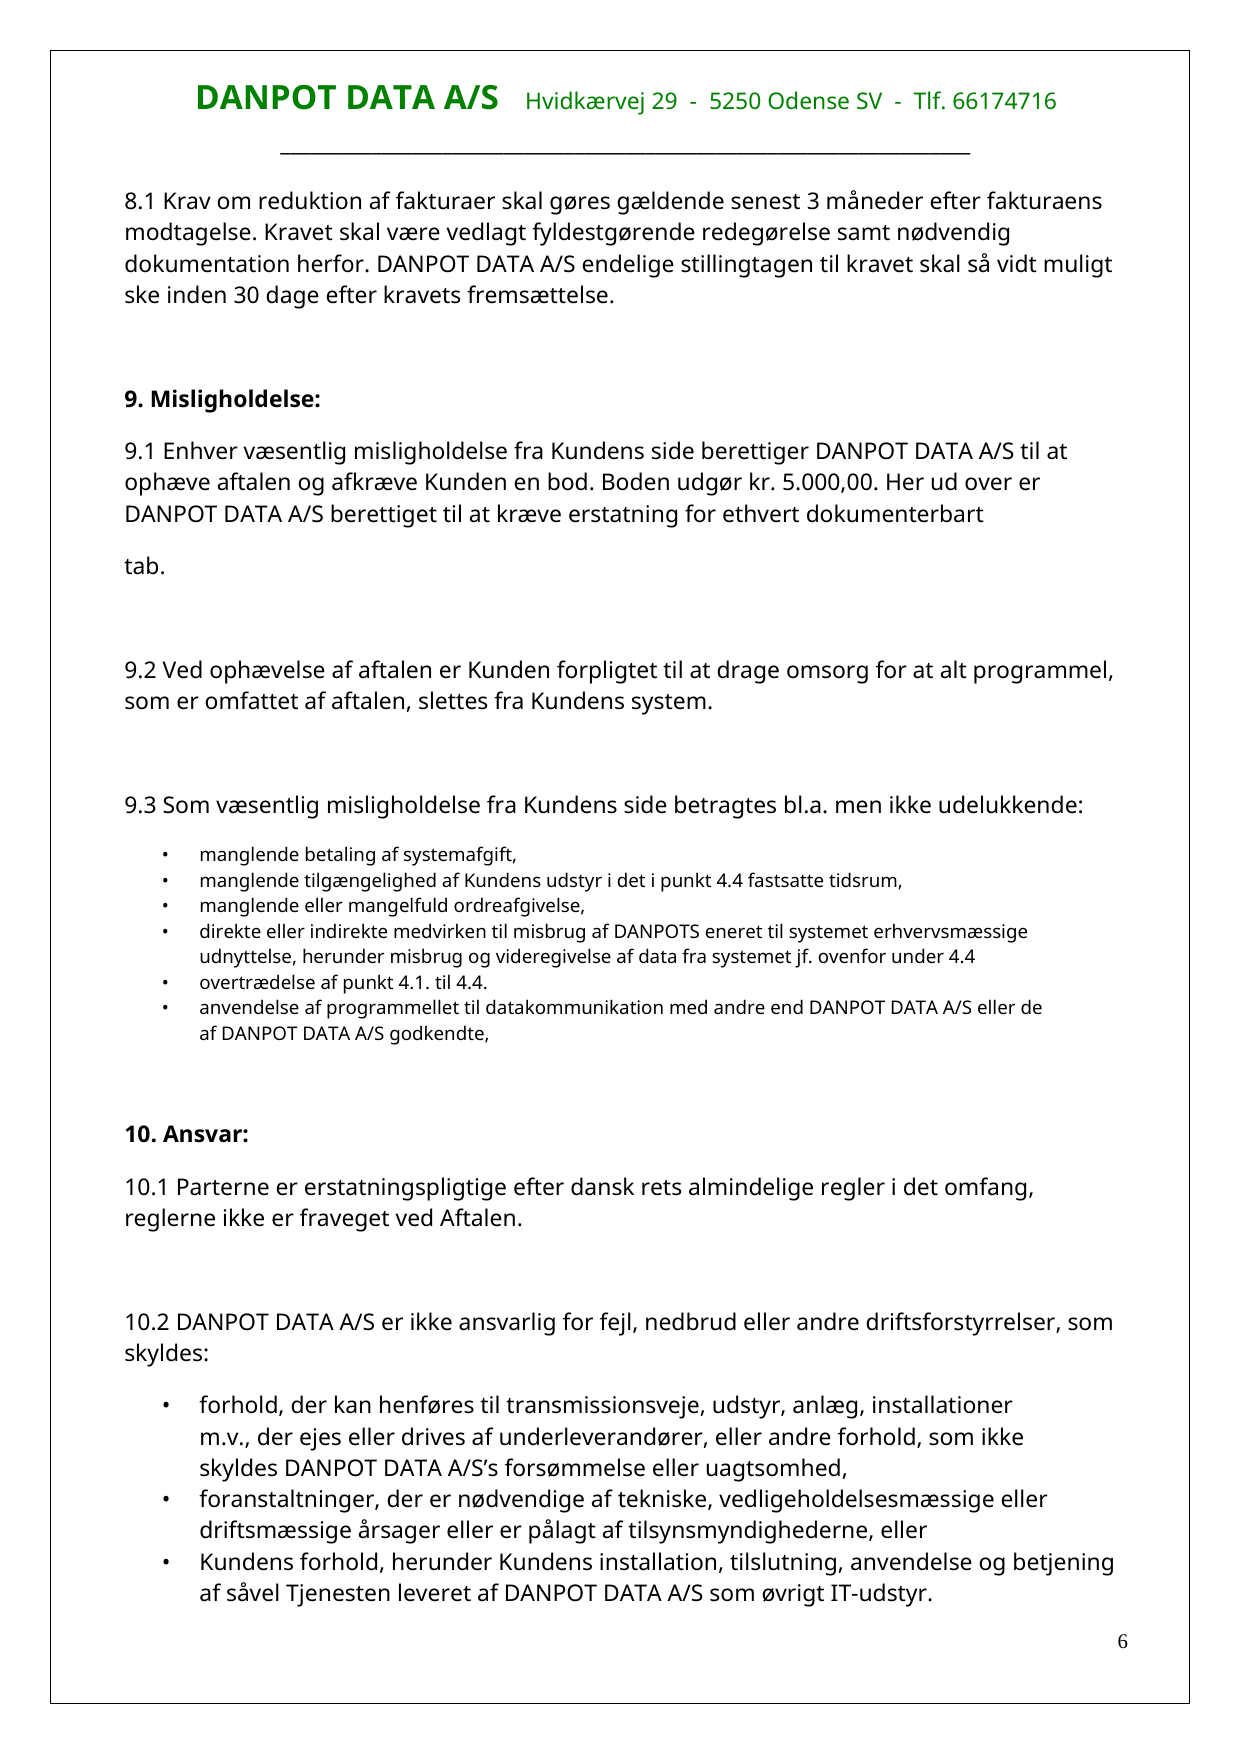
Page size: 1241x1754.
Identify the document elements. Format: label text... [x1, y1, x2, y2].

list manglende eller mangelfuld ordreafgivelse, [162, 892, 1128, 918]
list anvendelse af programmellet til datakommunikation med andre end DANPOT DATA A/S eller de [162, 994, 1128, 1020]
list overtrædelse af punkt 4.1. til 4.4. [162, 969, 1128, 994]
text 9.2 Ved ophævelse af aftalen er Kunden forpligtet til at drage omsorg for at alt programmel, som er omfattet af aftalen, slettes fra Kundens system. [124, 654, 1128, 716]
text 9. Misligholdelse: [124, 383, 1128, 414]
list af DANPOT DATA A/S godkendte, [199, 1020, 1128, 1046]
list foranstaltninger, der er nødvendige af tekniske, vedligeholdelsesmæssige eller [162, 1483, 1128, 1514]
text 10.1 Parterne er erstatningspligtige efter dansk rets almindelige regler i det omfang, reglerne ikke er fraveget ved Aftalen. [124, 1171, 1128, 1233]
text 9.1 Enhver væsentlig misligholdelse fra Kundens side berettiger DANPOT DATA A/S til at ophæve aftalen og afkræve Kunden en bod. Boden udgør kr. 5.000,00. Her ud over er DANPOT DATA A/S berettiget til at kræve erstatning for ethvert dokumenterbart [124, 435, 1128, 529]
list skyldes DANPOT DATA A/S’s forsømmelse eller uagtsomhed, [199, 1452, 1128, 1483]
text tab. [124, 550, 1128, 581]
text 10.2 DANPOT DATA A/S er ikke ansvarlig for fejl, nedbrud eller andre driftsforstyrrelser, som skyldes: [124, 1306, 1128, 1368]
text 8.1 Krav om reduktion af fakturaer skal gøres gældende senest 3 måneder efter fakturaens modtagelse. Kravet skal være vedlagt fyldestgørende redegørelse samt nødvendig dokumentation herfor. DANPOT DATA A/S endelige stillingtagen til kravet skal så vidt muligt ske inden 30 dage efter kravets fremsættelse. [124, 185, 1128, 310]
list Kundens forhold, herunder Kundens installation, tilslutning, anvendelse og betjening af såvel Tjenesten leveret af DANPOT DATA A/S som øvrigt IT-udstyr. [162, 1546, 1128, 1608]
list manglende tilgængelighed af Kundens udstyr i det i punkt 4.4 fastsatte tidsrum, [162, 867, 1128, 892]
list forhold, der kan henføres til transmissionsveje, udstyr, anlæg, installationer [162, 1389, 1128, 1421]
list m.v., der ejes eller drives af underleverandører, eller andre forhold, som ikke [199, 1421, 1128, 1452]
list direkte eller indirekte medvirken til misbrug af DANPOTS eneret til systemet erhvervsmæssige [162, 918, 1128, 943]
text 10. Ansvar: [124, 1118, 1128, 1150]
text 9.3 Som væsentlig misligholdelse fra Kundens side betragtes bl.a. men ikke udelukkende: [124, 789, 1128, 821]
list driftsmæssige årsager eller er pålagt af tilsynsmyndighederne, eller [199, 1514, 1128, 1546]
list udnyttelse, herunder misbrug og videregivelse af data fra systemet jf. ovenfor under 4.4 [199, 943, 1128, 969]
list manglende betaling af systemafgift, [162, 841, 1128, 867]
